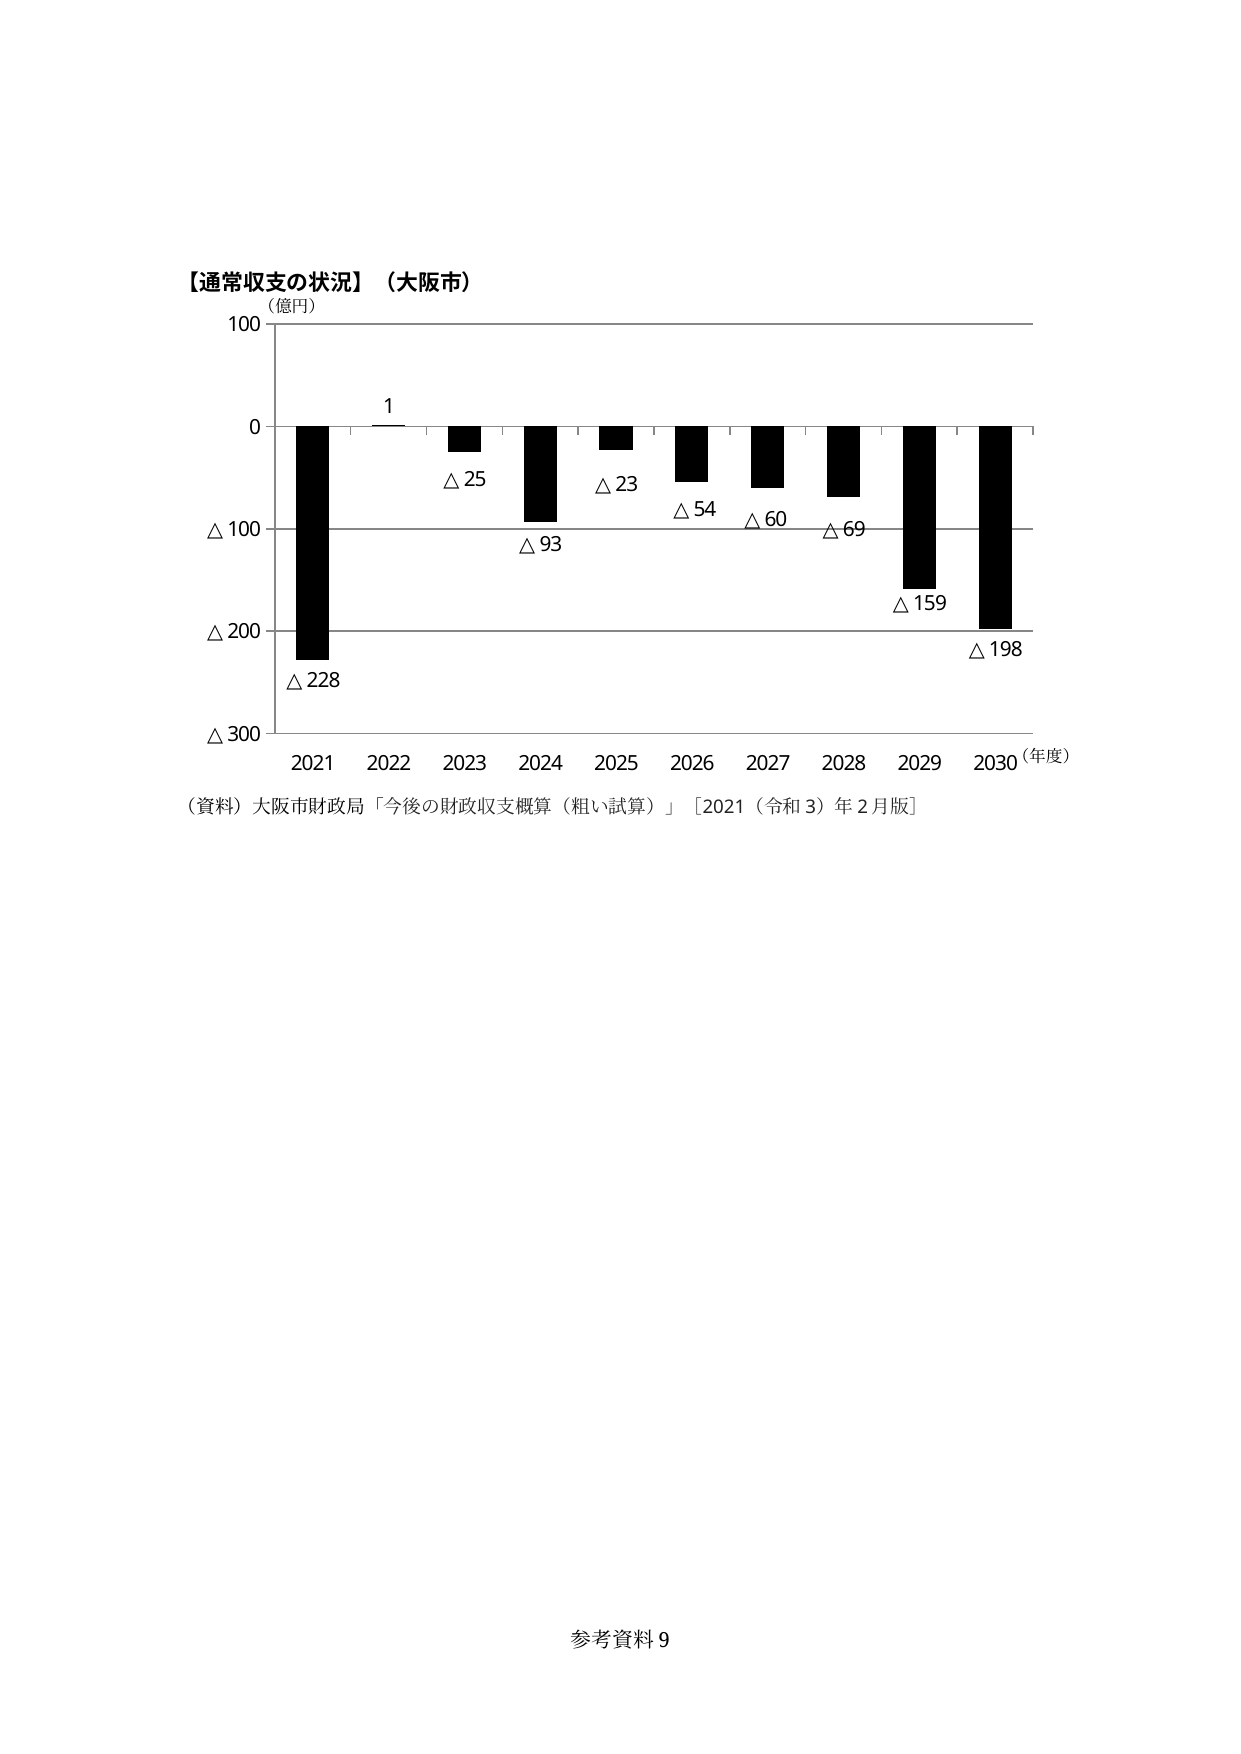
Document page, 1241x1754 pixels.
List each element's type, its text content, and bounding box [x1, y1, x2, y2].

text （資料）大阪市財政局「今後の財政収支概算（粗い試算）」［2021（令和3）年2月版］ [177, 787, 1063, 824]
text 【通常収支の状況】（大阪市） [177, 262, 1063, 299]
